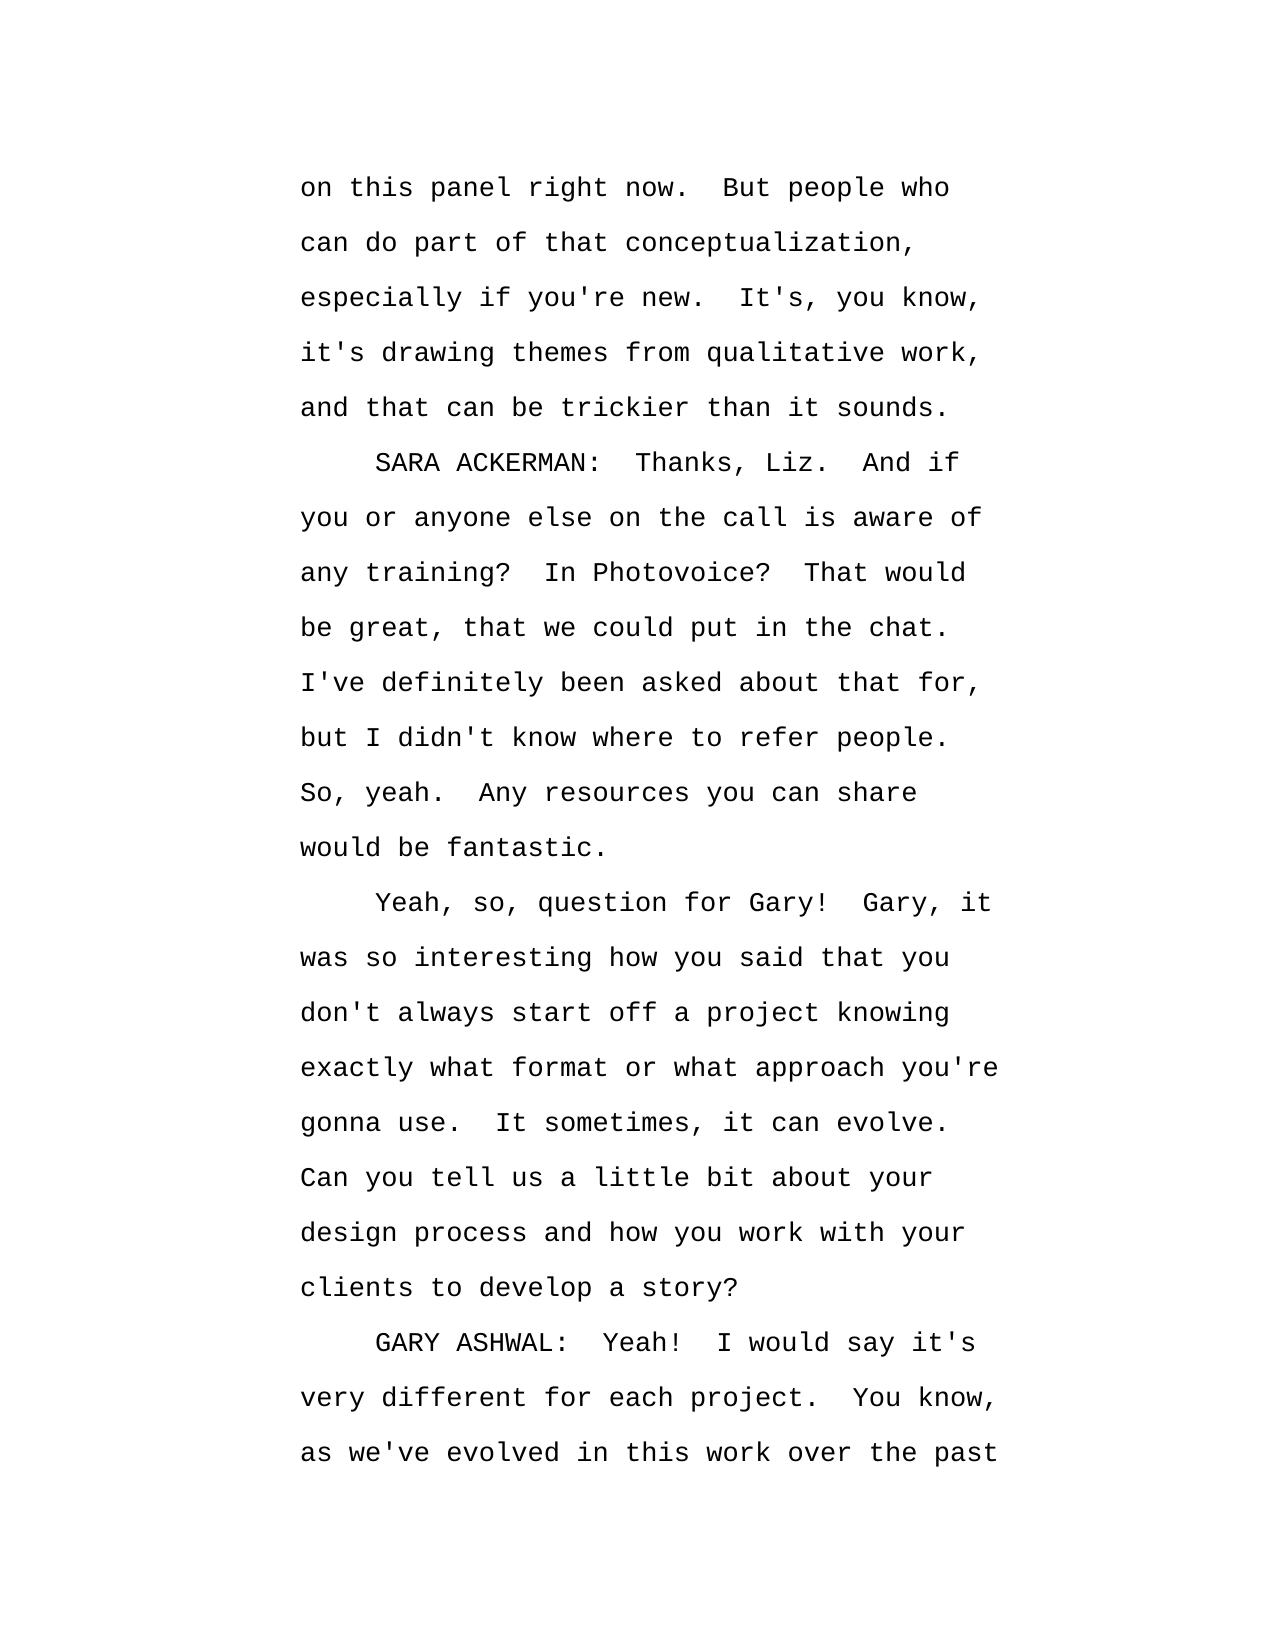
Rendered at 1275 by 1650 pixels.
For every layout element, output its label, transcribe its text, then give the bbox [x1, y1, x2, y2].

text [300, 1305, 1005, 1470]
text SARA ACKERMAN: Thanks, Liz. And if you or anyone else on the call is aware of any training? In Photovoice? That would be great, that we could put in the chat. I've definitely been asked about that for, but I didn't know where to refer people. So, yeah. Any resources you can share would be fantastic. [300, 425, 1005, 865]
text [300, 150, 1005, 425]
text Yeah, so, question for Gary! Gary, it was so interesting how you said that you don't always start off a project knowing exactly what format or what approach you're gonna use. It sometimes, it can evolve. Can you tell us a little bit about your design process and how you work with your clients to develop a story? [300, 865, 1005, 1305]
